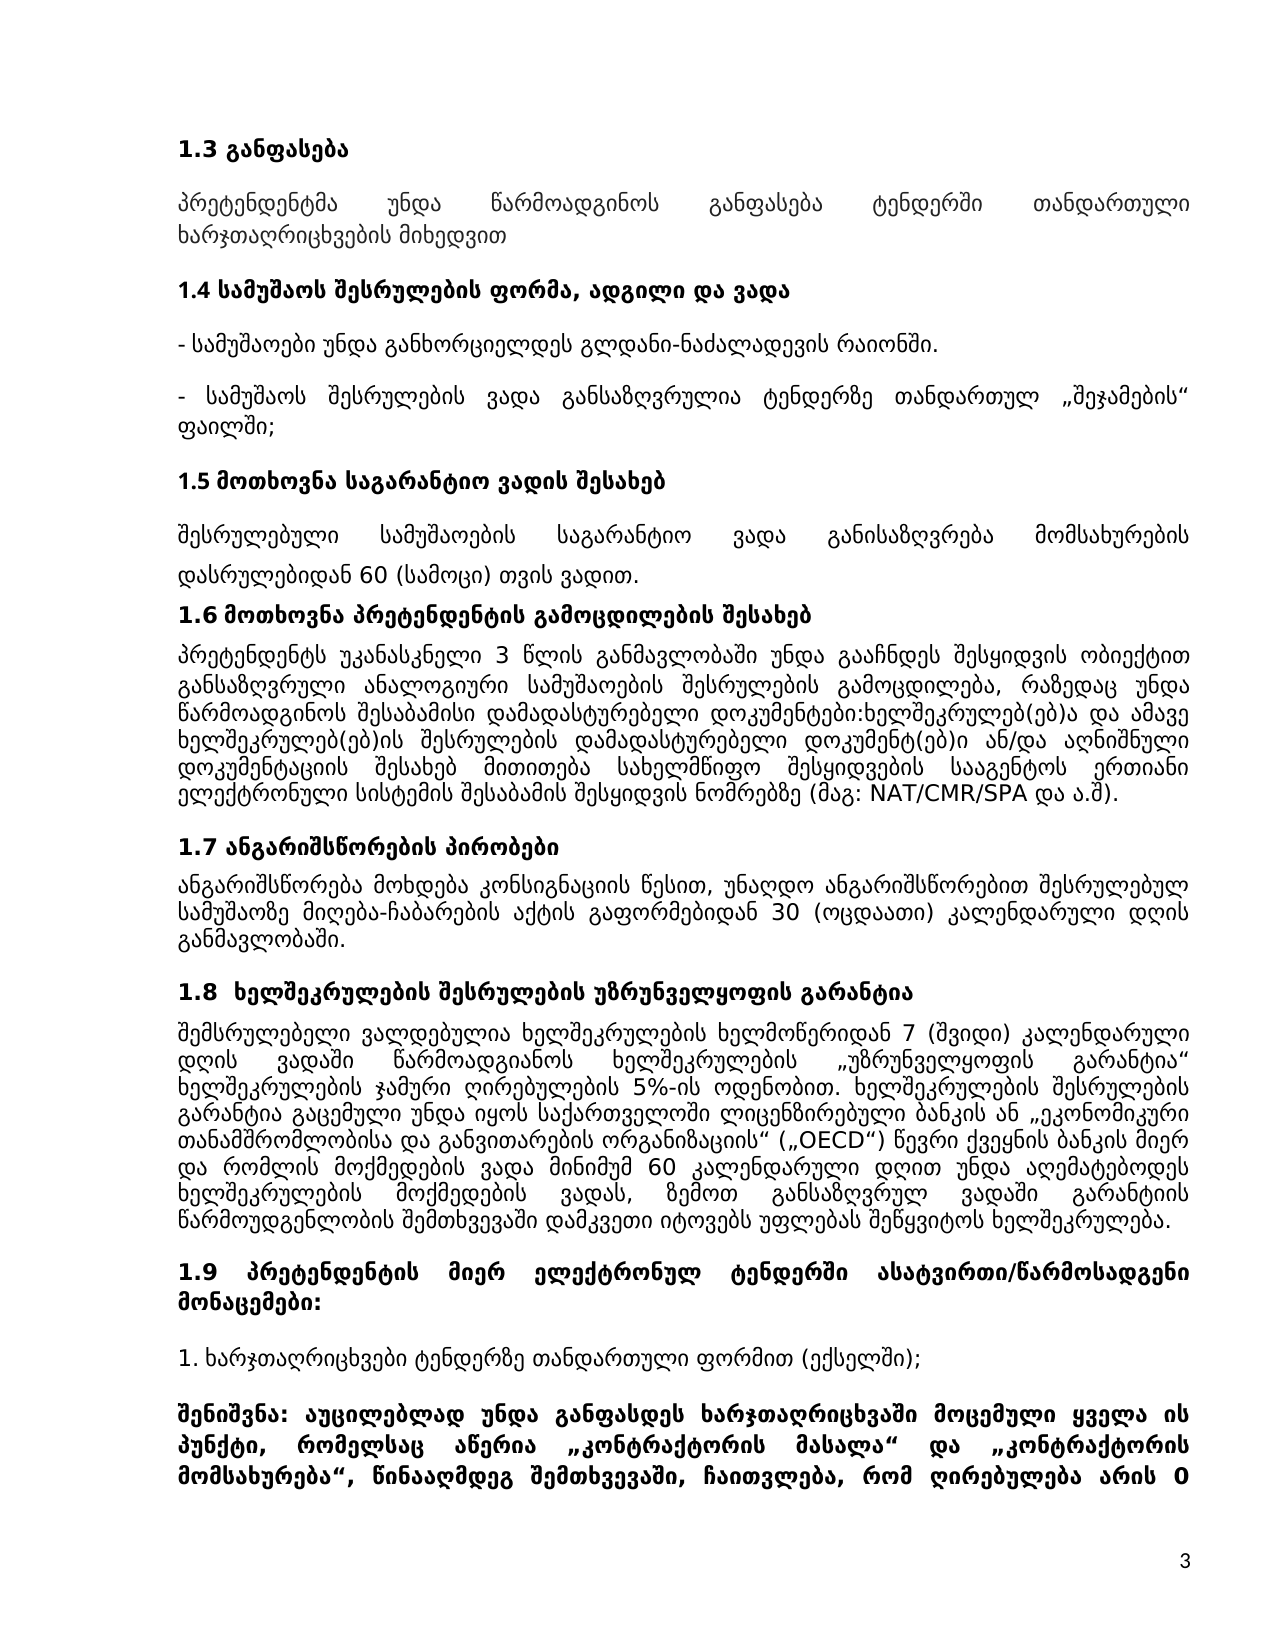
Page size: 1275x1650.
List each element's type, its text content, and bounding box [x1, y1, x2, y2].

text შემსრულებელი ვალდებულია ხელშეკრულების ხელმოწერიდან 7 (შვიდი) კალენდარული დღის ვადაში წარმოადგიანოს ხელშეკრულების „უზრუნველყოფის გარანტია“ ხელშეკრულების ჯამური ღირებულების 5%-ის ოდენობით. ხელშეკრულების შესრულების გარანტია გაცემული უნდა იყოს საქართველოში ლიცენზირებული ბანკის ან „ეკონომიკური თანამშრომლობისა და განვითარების ორგანიზაციის“ („OECD“) წევრი ქვეყნის ბანკის მიერ და რომლის მოქმედების ვადა მინიმუმ 60 კალენდარული დღით უნდა აღემატებოდეს ხელშეკრულების მოქმედების ვადას, ზემოთ განსაზღვრულ ვადაში გარანტიის წარმოუდგენლობის შემთხვევაში დამკვეთი იტოვებს უფლებას შეწყვიტოს ხელშეკრულება. [177, 1021, 1191, 1234]
text 1.4 სამუშაოს შესრულების ფორმა, ადგილი და ვადა [177, 274, 1191, 305]
text 1.5 მოთხოვნა საგარანტიო ვადის შესახებ [177, 465, 1191, 496]
text ანგარიშსწორება მოხდება კონსიგნაციის წესით, უნაღდო ანგარიშსწორებით შესრულებულ სამუშაოზე მიღება-ჩაბარების აქტის გაფორმებიდან 30 (ოცდაათი) კალენდარული დღის განმავლობაში. [177, 873, 1191, 953]
text 1.9 პრეტენდენტის მიერ ელექტრონულ ტენდერში ასატვირთი/წარმოსადგენი მონაცემები: [177, 1259, 1191, 1316]
text პრეტენდენტმა უნდა წარმოადგინოს განფასება ტენდერში თანდართული ხარჯთაღრიცხვების მიხედვით [177, 187, 1191, 249]
text 1.3 განფასება [177, 136, 1191, 162]
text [177, 1402, 1191, 1489]
text შესრულებული სამუშაოების საგარანტიო ვადა განისაზღვრება მომსახურების დასრულებიდან 60 (სამოცი) თვის ვადით. [177, 522, 1191, 588]
text - სამუშაოს შესრულების ვადა განსაზღვრულია ტენდერზე თანდართულ „შეჯამების“ ფაილში; [177, 383, 1191, 440]
text 1. ხარჯთაღრიცხვები ტენდერზე თანდართული ფორმით (ექსელში); [177, 1345, 1191, 1372]
text 1.8 ხელშეკრულების შესრულების უზრუნველყოფის გარანტია [177, 979, 1191, 1006]
text 1.7 ანგარიშსწორების პირობები [177, 834, 1191, 861]
text 1.6 მოთხოვნა პრეტენდენტის გამოცდილების შესახებ [177, 602, 1191, 628]
text - სამუშაოები უნდა განხორციელდეს გლდანი-ნაძალადევის რაიონში. [177, 331, 1191, 357]
text პრეტენდენტს უკანასკნელი 3 წლის განმავლობაში უნდა გააჩნდეს შესყიდვის ობიექტით განსაზღვრული ანალოგიური სამუშაოების შესრულების გამოცდილება, რაზედაც უნდა წარმოადგინოს შესაბამისი დამადასტურებელი დოკუმენტები:ხელშეკრულებ(ებ)ა და ამავე ხელშეკრულებ(ებ)ის შესრულების დამადასტურებელი დოკუმენტ(ებ)ი ან/და აღნიშნული დოკუმენტაციის შესახებ მითითება სახელმწიფო შესყიდვების სააგენტოს ერთიანი ელექტრონული სისტემის შესაბამის შესყიდვის ნომრებზე (მაგ: NAT/CMR/SPA და ა.შ). [177, 643, 1191, 807]
